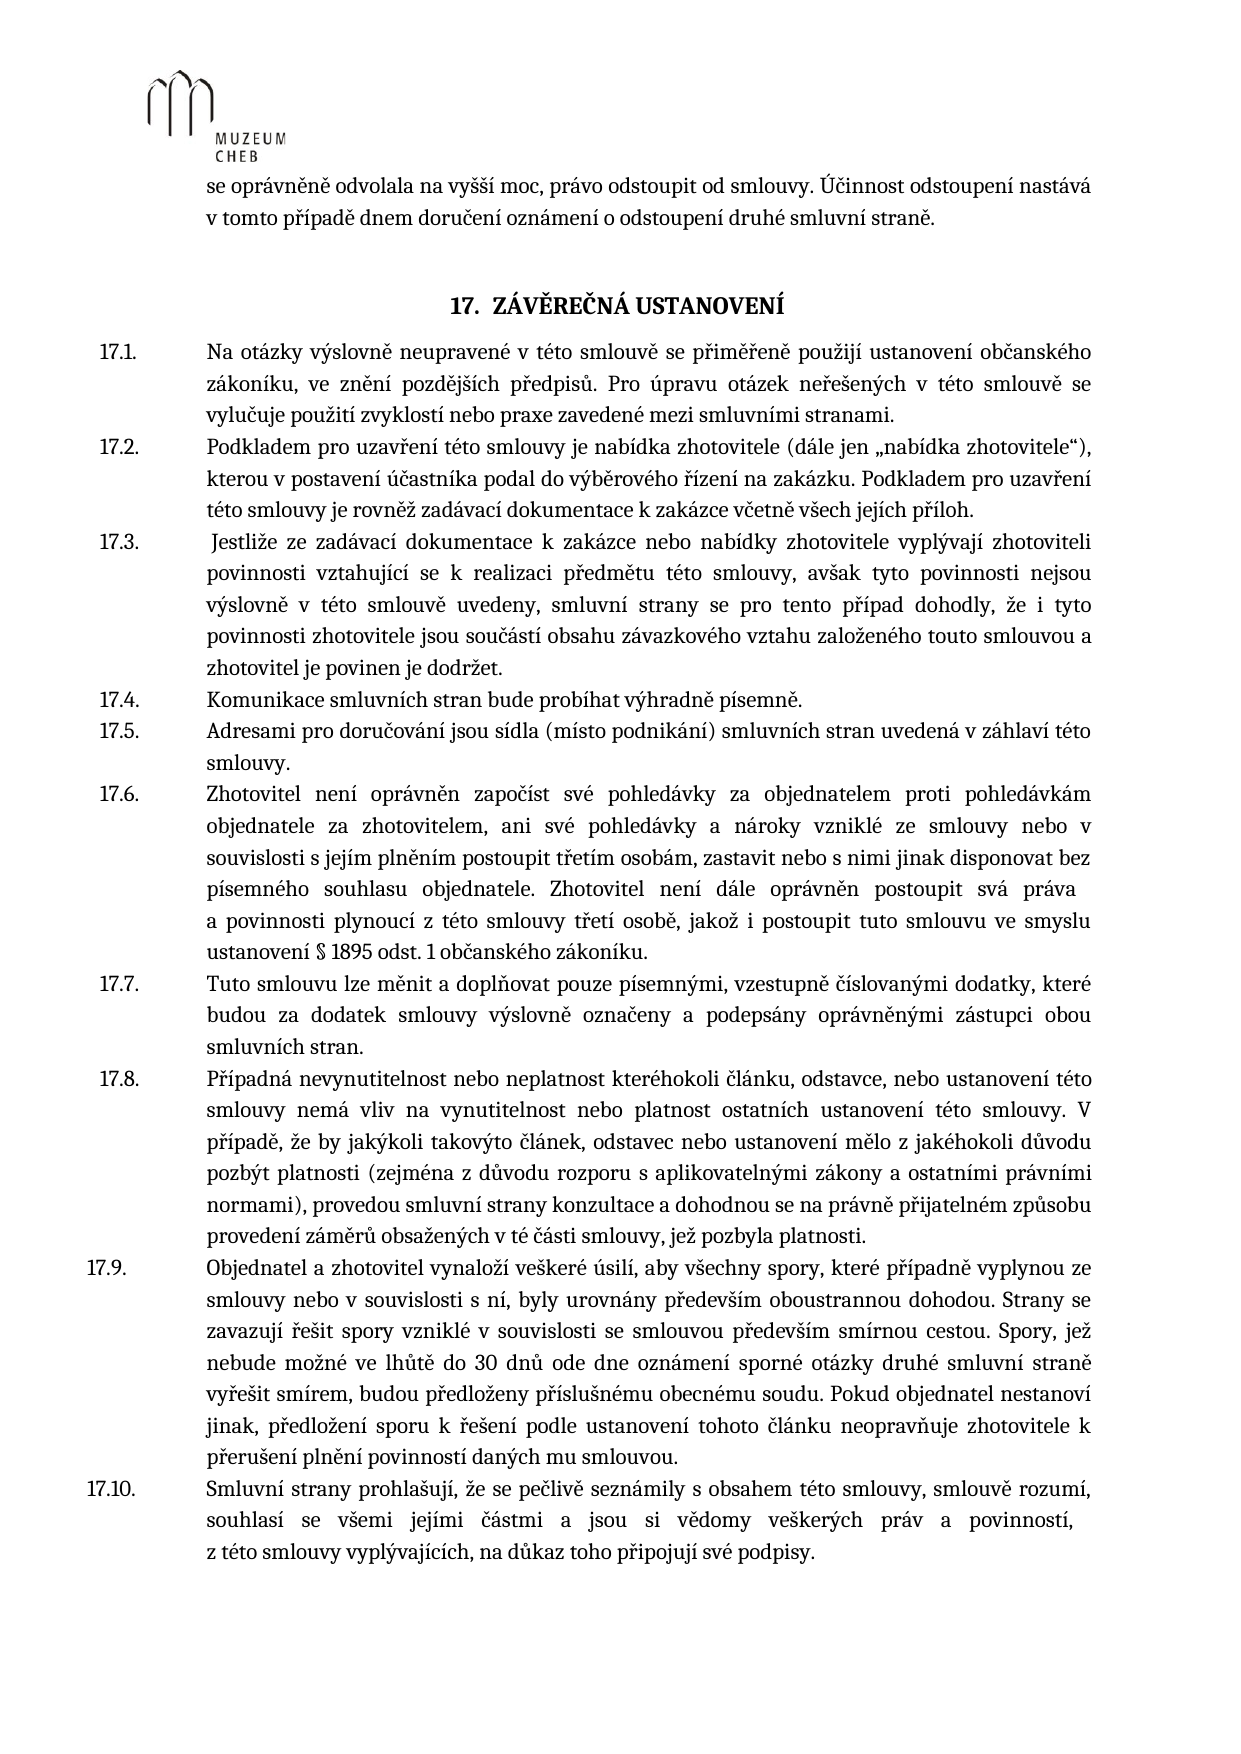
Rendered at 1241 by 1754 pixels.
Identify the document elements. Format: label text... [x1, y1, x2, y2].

list Na otázky výslovně neupravené v této smlouvě se přiměřeně použijí ustanovení občanského zákoníku, ve znění pozdějších předpisů. Pro úpravu otázek neřešených v této smlouvě se vylučuje použití zvyklostí nebo praxe zavedené mezi smluvními stranami. [100, 339, 1093, 429]
list Objednatel a zhotovitel vynaloží veškeré úsilí, aby všechny spory, které případně vyplynou ze smlouvy nebo v souvislosti s ní, byly urovnány především oboustrannou dohodou. Strany se zavazují řešit spory vzniklé v souvislosti se smlouvou především smírnou cestou. Spory, jež nebude možné ve lhůtě do 30 dnů ode dne oznámení sporné otázky druhé smluvní straně vyřešit smírem, budou předloženy příslušnému obecnému soudu. Pokud objednatel nestanoví jinak, předložení sporu k řešení podle ustanovení tohoto článku neopravňuje zhotovitele k přerušení plnění povinností daných mu smlouvou. [87, 1255, 1093, 1471]
list Jestliže ze zadávací dokumentace k zakázce nebo nabídky zhotovitele vyplývají zhotoviteli povinnosti vztahující se k realizaci předmětu této smlouvy, avšak tyto povinnosti nejsou výslovně v této smlouvě uvedeny, smluvní strany se pro tento případ dohodly, že i tyto povinnosti zhotovitele jsou součástí obsahu závazkového vztahu založeného touto smlouvou a zhotovitel je povinen je dodržet. [100, 529, 1093, 681]
list Adresami pro doručování jsou sídla (místo podnikání) smluvních stran uvedená v záhlaví této smlouvy. [100, 718, 1093, 776]
list Případná nevynutitelnost nebo neplatnost kteréhokoli článku, odstavce, nebo ustanovení této smlouvy nemá vliv na vynutitelnost nebo platnost ostatních ustanovení této smlouvy. V případě, že by jakýkoli takovýto článek, odstavec nebo ustanovení mělo z jakéhokoli důvodu pozbýt platnosti (zejména z důvodu rozporu s aplikovatelnými zákony a ostatními právními normami), provedou smluvní strany konzultace a dohodnou se na právně přijatelném způsobu provedení záměrů obsažených v té části smlouvy, jež pozbyla platnosti. [100, 1065, 1093, 1249]
list Zhotovitel není oprávněn započíst své pohledávky za objednatelem proti pohledávkám objednatele za zhotovitelem, ani své pohledávky a nároky vzniklé ze smlouvy nebo v souvislosti s jejím plněním postoupit třetím osobám, zastavit nebo s nimi jinak disponovat bez písemného souhlasu objednatele. Zhotovitel není dále oprávněn postoupit svá práva a povinnosti plynoucí z této smlouvy třetí osobě, jakož i postoupit tuto smlouvu ve smyslu ustanovení § 1895 odst. 1 občanského zákoníku. [100, 781, 1093, 965]
picture [147, 70, 286, 162]
list Smluvní strany prohlašují, že se pečlivě seznámily s obsahem této smlouvy, smlouvě rozumí, souhlasí se všemi jejími částmi a jsou si vědomy veškerých práv a povinností, z této smlouvy vyplývajících, na důkaz toho připojují své podpisy. [87, 1476, 1092, 1565]
list Komunikace smluvních stran bude probíhat výhradně písemně. [100, 686, 1093, 713]
list Podkladem pro uzavření této smlouvy je nabídka zhotovitele (dále jen „nabídka zhotovitele“), kterou v postavení účastníka podal do výběrového řízení na zakázku. Podkladem pro uzavření této smlouvy je rovněž zadávací dokumentace k zakázce včetně všech jejích příloh. [100, 434, 1093, 523]
subtitle ZÁVĚREČNÁ USTANOVENÍ [450, 292, 1117, 321]
list Tuto smlouvu lze měnit a doplňovat pouze písemnými, vzestupně číslovanými dodatky, které budou za dodatek smlouvy výslovně označeny a podepsány oprávněnými zástupci obou smluvních stran. [100, 971, 1093, 1060]
